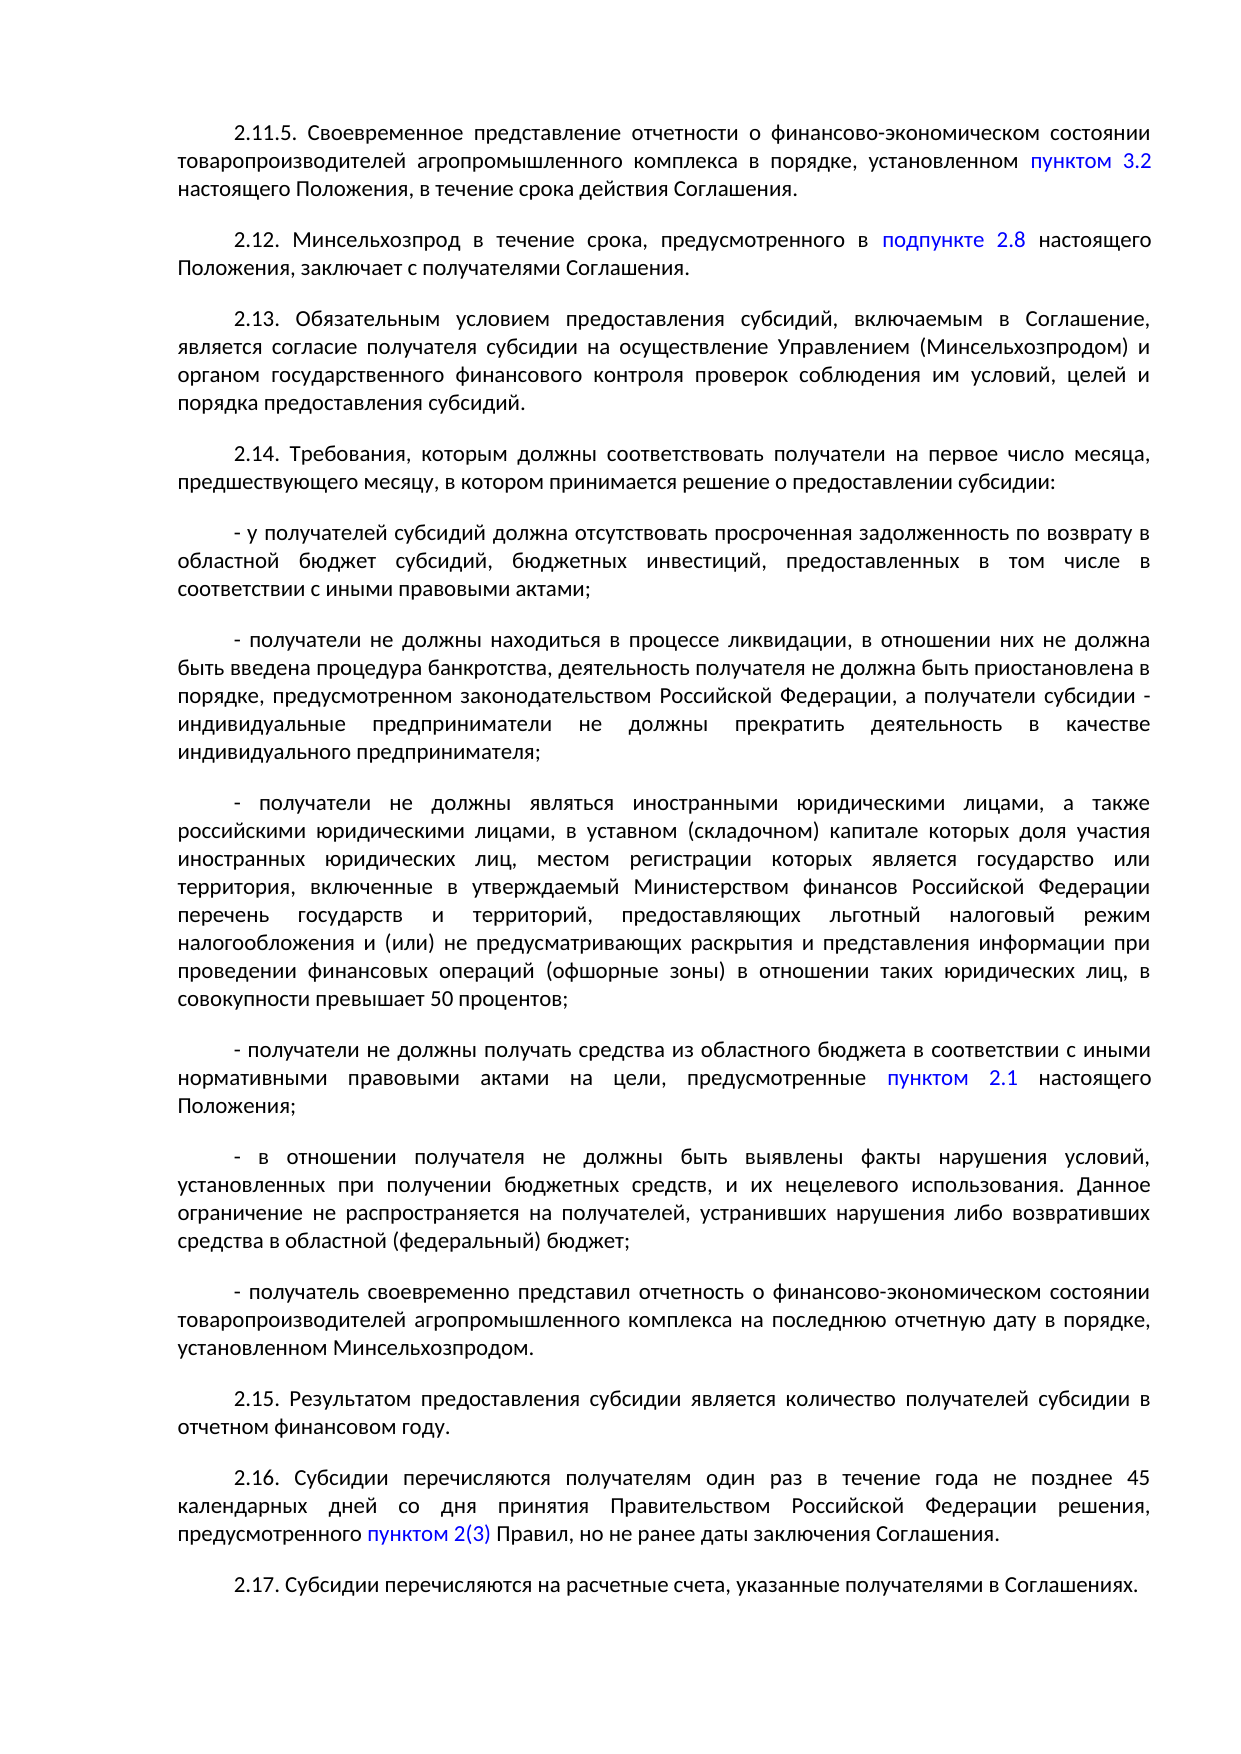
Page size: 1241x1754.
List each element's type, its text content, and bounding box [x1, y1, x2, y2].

text 2.17. Субсидии перечисляются на расчетные счета, указанные получателями в Соглашениях. [177, 1570, 1152, 1598]
text - в отношении получателя не должны быть выявлены факты нарушения условий, установленных при получении бюджетных средств, и их нецелевого использования. Данное ограничение не распространяется на получателей, устранивших нарушения либо возвративших средства в областной (федеральный) бюджет; [177, 1142, 1152, 1254]
text 2.16. Субсидии перечисляются получателям один раз в течение года не позднее 45 календарных дней со дня принятия Правительством Российской Федерации решения, предусмотренного пунктом 2(3) Правил, но не ранее даты заключения Соглашения. [177, 1463, 1152, 1547]
text 2.15. Результатом предоставления субсидии является количество получателей субсидии в отчетном финансовом году. [177, 1384, 1152, 1440]
text 2.13. Обязательным условием предоставления субсидий, включаемым в Соглашение, является согласие получателя субсидии на осуществление Управлением (Минсельхозпродом) и органом государственного финансового контроля проверок соблюдения им условий, целей и порядка предоставления субсидий. [177, 304, 1152, 416]
text - получатели не должны получать средства из областного бюджета в соответствии с иными нормативными правовыми актами на цели, предусмотренные пунктом 2.1 настоящего Положения; [177, 1035, 1152, 1119]
text 2.12. Минсельхозпрод в течение срока, предусмотренного в подпункте 2.8 настоящего Положения, заключает с получателями Соглашения. [177, 225, 1152, 281]
text 2.14. Требования, которым должны соответствовать получатели на первое число месяца, предшествующего месяцу, в котором принимается решение о предоставлении субсидии: [177, 439, 1152, 495]
text - у получателей субсидий должна отсутствовать просроченная задолженность по возврату в областной бюджет субсидий, бюджетных инвестиций, предоставленных в том числе в соответствии с иными правовыми актами; [177, 518, 1152, 602]
text - получатели не должны являться иностранными юридическими лицами, а также российскими юридическими лицами, в уставном (складочном) капитале которых доля участия иностранных юридических лиц, местом регистрации которых является государство или территория, включенные в утверждаемый Министерством финансов Российской Федерации перечень государств и территорий, предоставляющих льготный налоговый режим налогообложения и (или) не предусматривающих раскрытия и представления информации при проведении финансовых операций (офшорные зоны) в отношении таких юридических лиц, в совокупности превышает 50 процентов; [177, 788, 1152, 1012]
text - получатель своевременно представил отчетность о финансово-экономическом состоянии товаропроизводителей агропромышленного комплекса на последнюю отчетную дату в порядке, установленном Минсельхозпродом. [177, 1277, 1152, 1361]
text 2.11.5. Своевременное представление отчетности о финансово-экономическом состоянии товаропроизводителей агропромышленного комплекса в порядке, установленном пунктом 3.2 настоящего Положения, в течение срока действия Соглашения. [177, 118, 1152, 202]
text - получатели не должны находиться в процессе ликвидации, в отношении них не должна быть введена процедура банкротства, деятельность получателя не должна быть приостановлена в порядке, предусмотренном законодательством Российской Федерации, а получатели субсидии - индивидуальные предприниматели не должны прекратить деятельность в качестве индивидуального предпринимателя; [177, 625, 1152, 765]
